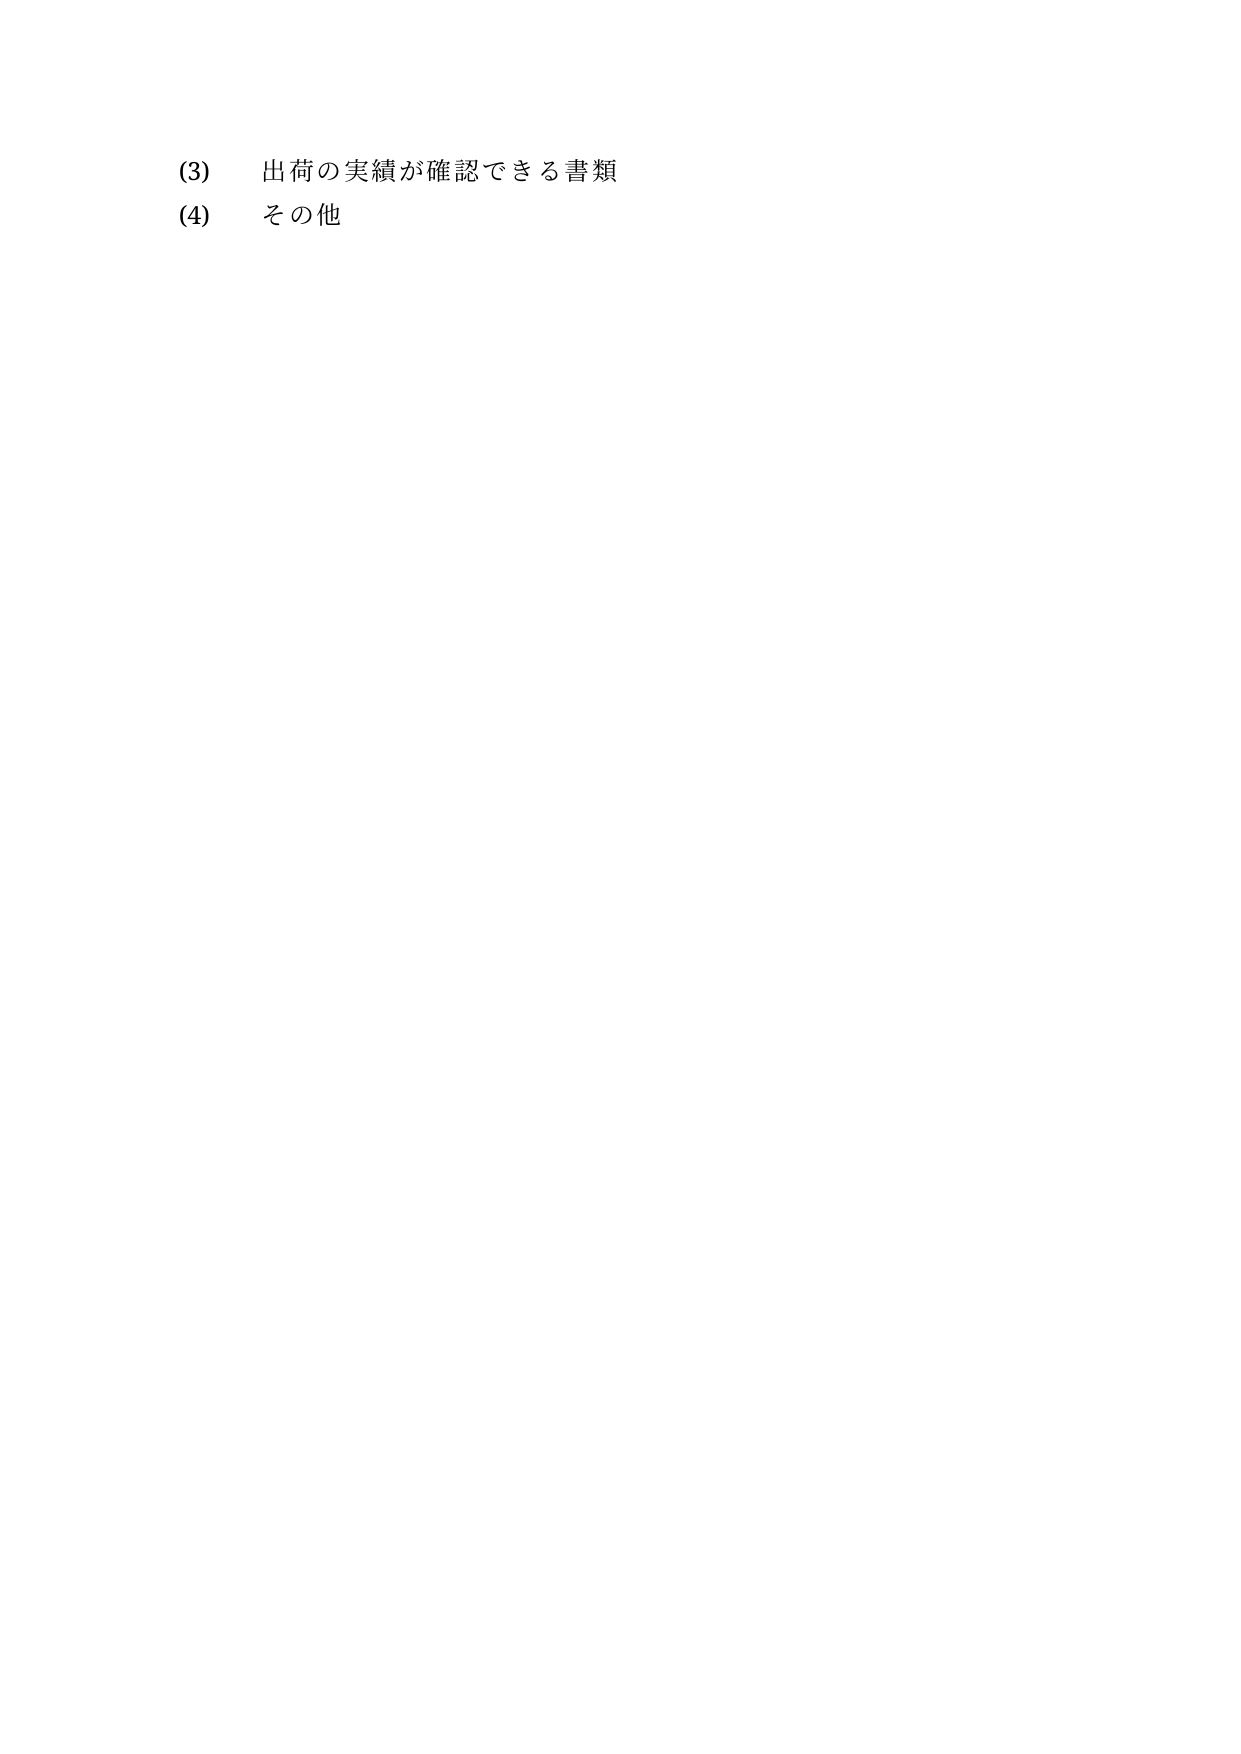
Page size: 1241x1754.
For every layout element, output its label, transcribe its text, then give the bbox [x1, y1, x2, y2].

text (3) 出荷の実績が確認できる書類 [151, 148, 1089, 192]
text (4) その他 [151, 192, 1089, 236]
